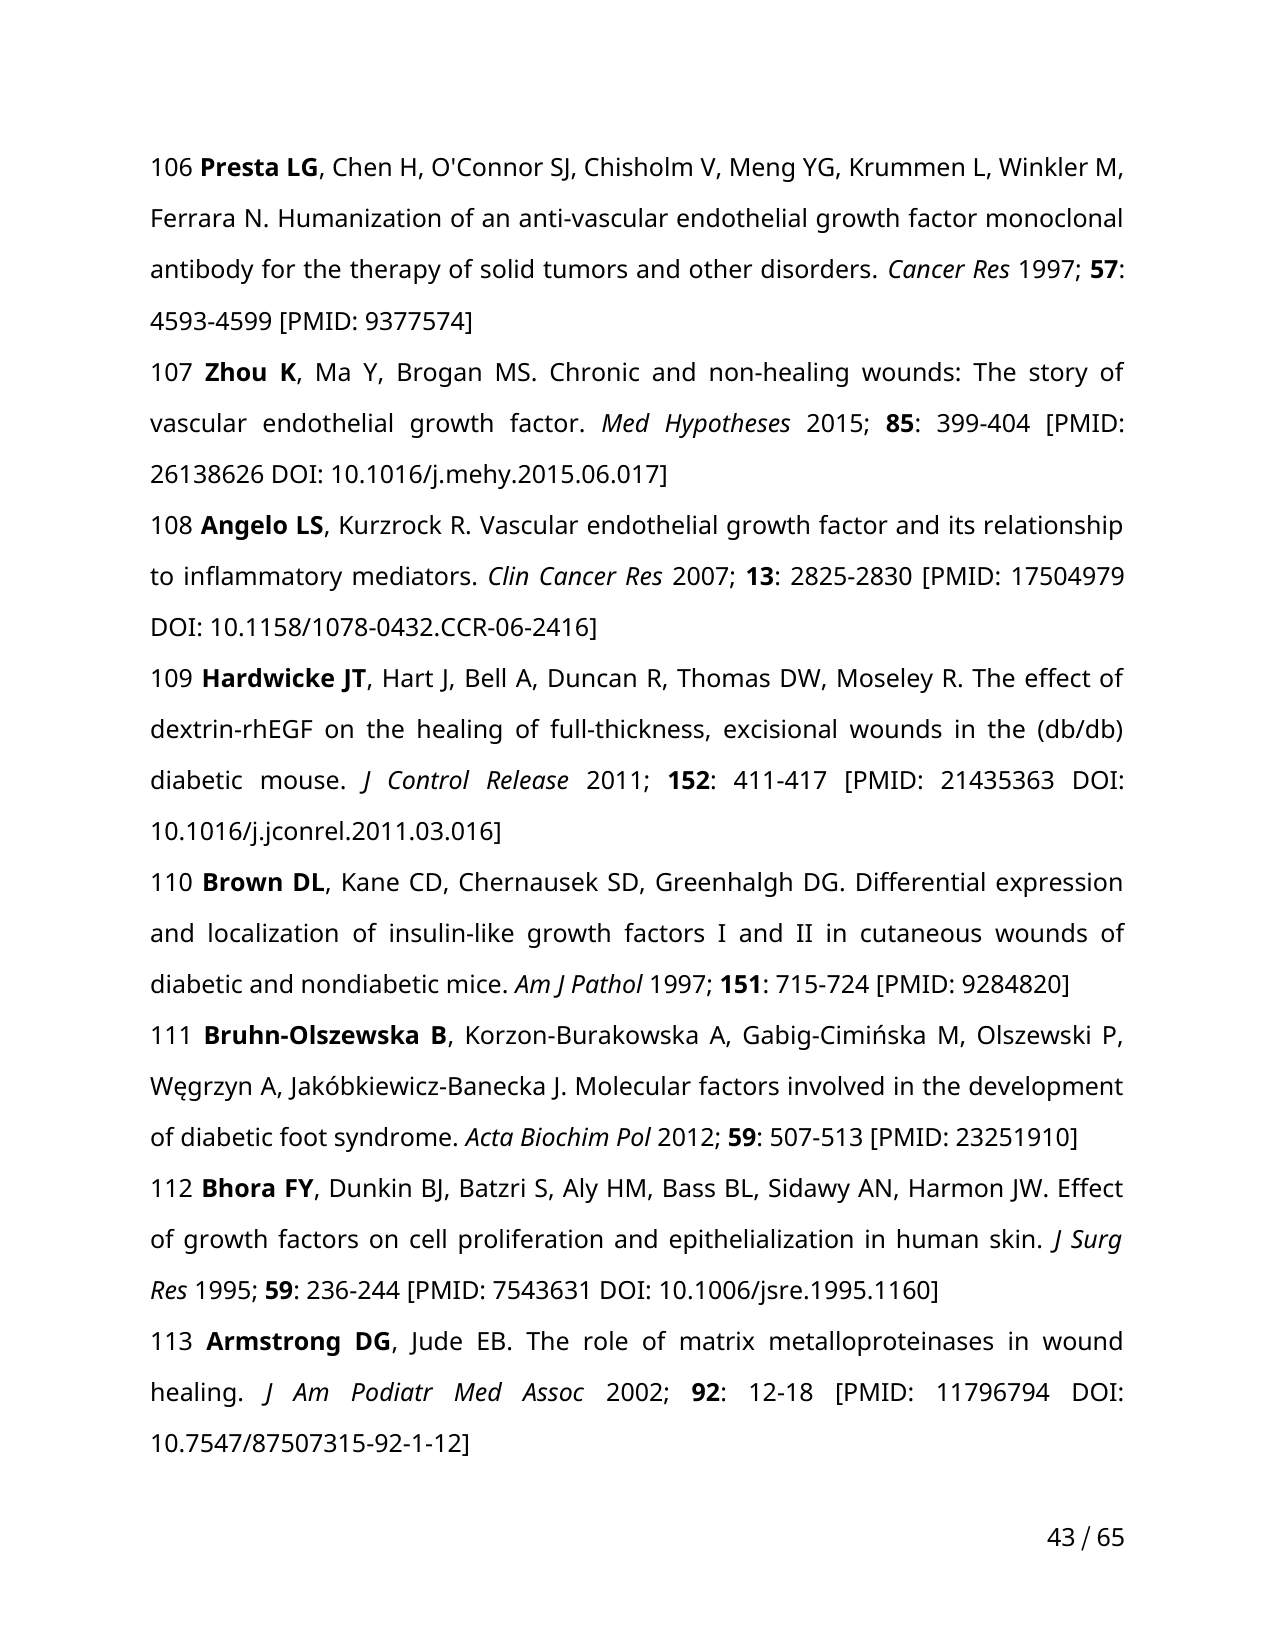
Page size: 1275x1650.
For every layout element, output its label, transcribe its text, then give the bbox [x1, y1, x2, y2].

text 110 Brown DL, Kane CD, Chernausek SD, Greenhalgh DG. Differential expression and localization of insulin-like growth factors I and II in cutaneous wounds of diabetic and nondiabetic mice. Am J Pathol 1997; 151: 715-724 [PMID: 9284820] [150, 864, 1125, 1001]
text 106 Presta LG, Chen H, O'Connor SJ, Chisholm V, Meng YG, Krummen L, Winkler M, Ferrara N. Humanization of an anti-vascular endothelial growth factor monoclonal antibody for the therapy of solid tumors and other disorders. Cancer Res 1997; 57: 4593-4599 [PMID: 9377574] [150, 150, 1125, 337]
text 108 Angelo LS, Kurzrock R. Vascular endothelial growth factor and its relationship to inflammatory mediators. Clin Cancer Res 2007; 13: 2825-2830 [PMID: 17504979 DOI: 10.1158/1078-0432.CCR-06-2416] [150, 507, 1125, 643]
text 107 Zhou K, Ma Y, Brogan MS. Chronic and non-healing wounds: The story of vascular endothelial growth factor. Med Hypotheses 2015; 85: 399-404 [PMID: 26138626 DOI: 10.1016/j.mehy.2015.06.017] [150, 354, 1125, 490]
text 109 Hardwicke JT, Hart J, Bell A, Duncan R, Thomas DW, Moseley R. The effect of dextrin-rhEGF on the healing of full-thickness, excisional wounds in the (db/db) diabetic mouse. J Control Release 2011; 152: 411-417 [PMID: 21435363 DOI: 10.1016/j.jconrel.2011.03.016] [150, 660, 1125, 848]
text 113 Armstrong DG, Jude EB. The role of matrix metalloproteinases in wound healing. J Am Podiatr Med Assoc 2002; 92: 12-18 [PMID: 11796794 DOI: 10.7547/87507315-92-1-12] [150, 1324, 1125, 1460]
text 111 Bruhn-Olszewska B, Korzon-Burakowska A, Gabig-Cimińska M, Olszewski P, Węgrzyn A, Jakóbkiewicz-Banecka J. Molecular factors involved in the development of diabetic foot syndrome. Acta Biochim Pol 2012; 59: 507-513 [PMID: 23251910] [150, 1018, 1125, 1154]
text 112 Bhora FY, Dunkin BJ, Batzri S, Aly HM, Bass BL, Sidawy AN, Harmon JW. Effect of growth factors on cell proliferation and epithelialization in human skin. J Surg Res 1995; 59: 236-244 [PMID: 7543631 DOI: 10.1006/jsre.1995.1160] [150, 1171, 1125, 1307]
